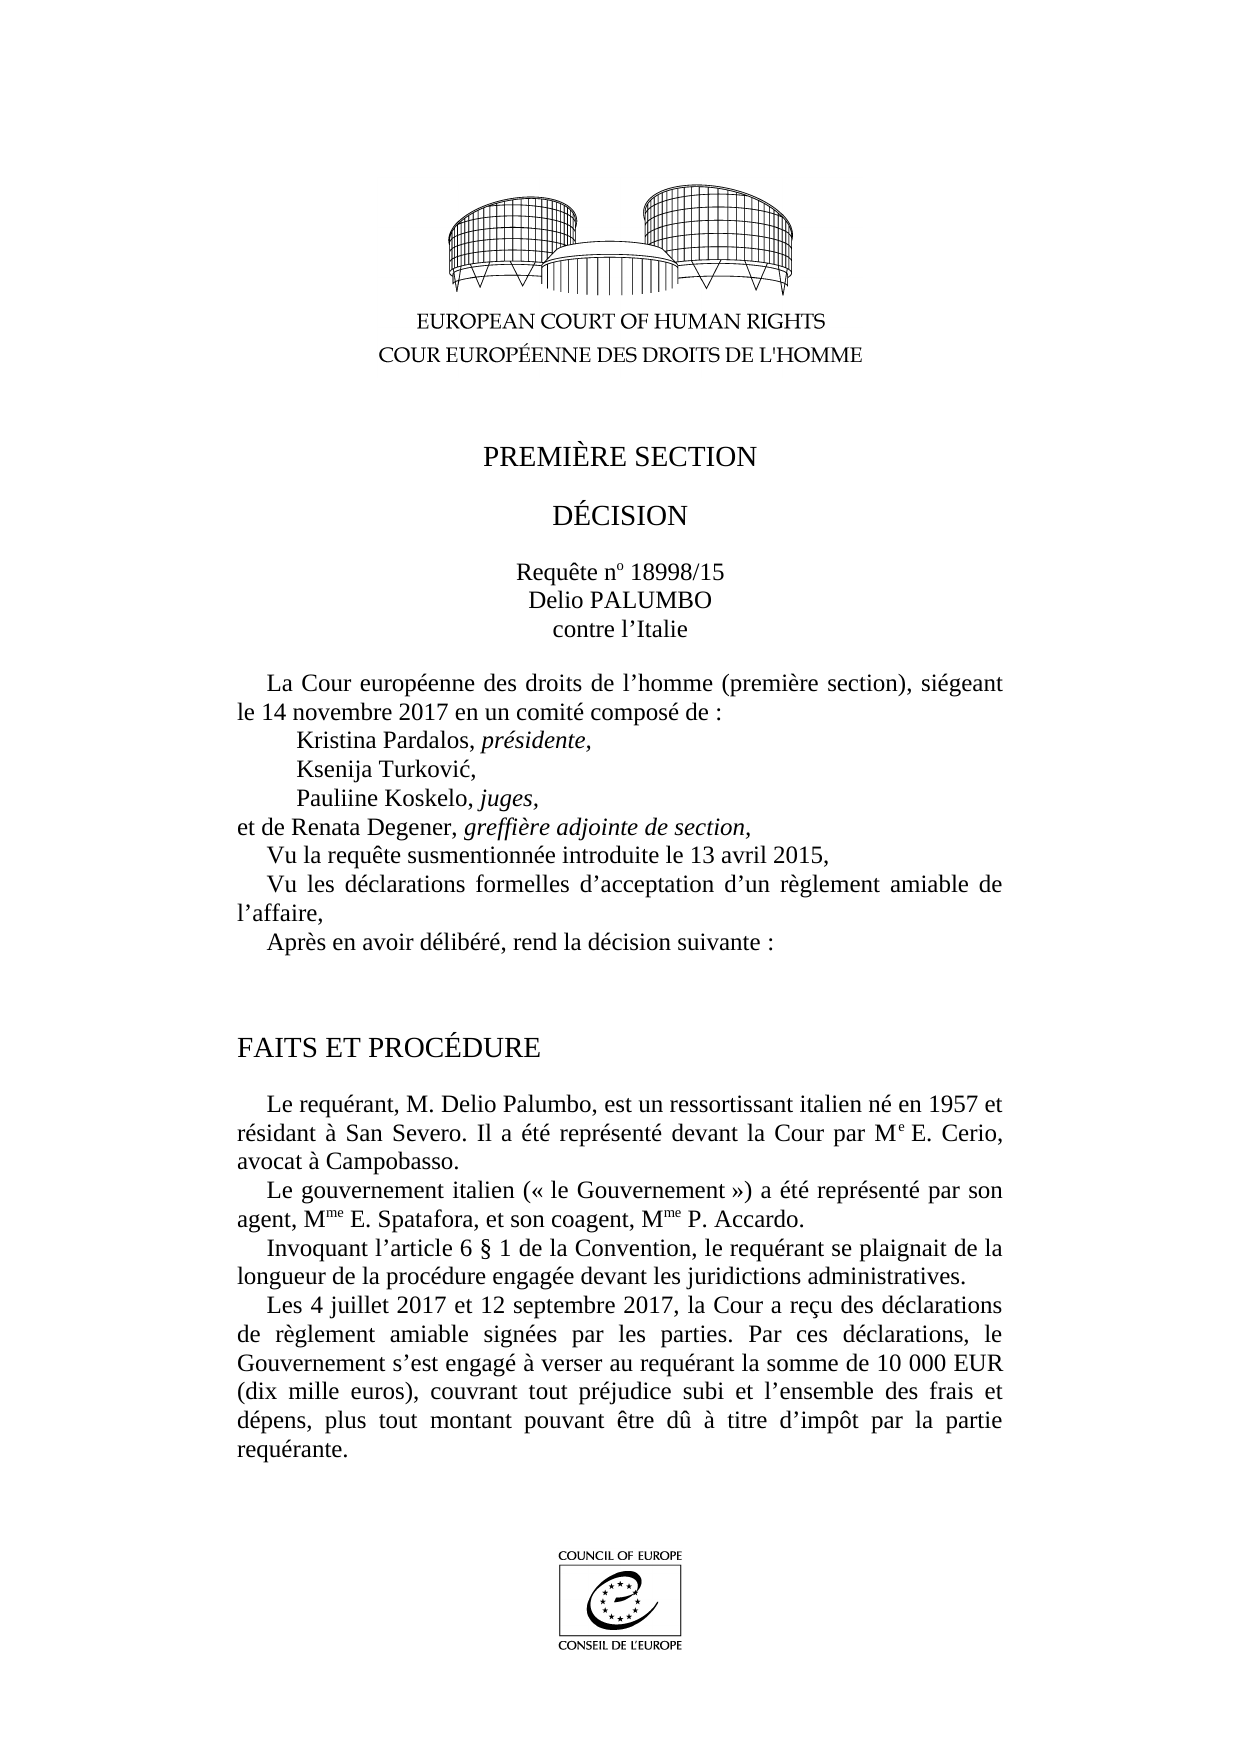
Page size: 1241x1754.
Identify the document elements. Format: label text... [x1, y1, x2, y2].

title PREMIÈRE SECTION [237, 439, 1003, 473]
text Vu la requête susmentionnée introduite le 13 avril 2015, [237, 840, 1003, 869]
title FAITS ET PROCÉDURE [237, 1030, 1003, 1064]
title DÉCISION [237, 498, 1003, 532]
text Les 4 juillet 2017 et 12 septembre 2017, la Cour a reçu des déclarations de règlement amiable signées par les parties. Par ces déclarations, le Gouvernement s’est engagé à verser au requérant la somme de 10 000 EUR (dix mille euros), couvrant tout préjudice subi et l’ensemble des frais et dépens, plus tout montant pouvant être dû à titre d’impôt par la partie requérante. [237, 1290, 1003, 1463]
text Après en avoir délibéré, rend la décision suivante : [237, 927, 1003, 955]
text et de Renata Degener, greffière adjointe de section, [237, 812, 1003, 840]
text Vu les déclarations formelles d’acceptation d’un règlement amiable de l’affaire, [237, 869, 1003, 927]
picture [377, 177, 864, 378]
title Requête no 18998/15 Delio PALUMBO contre l’Italie [237, 557, 1003, 643]
text Le requérant, M. Delio Palumbo, est un ressortissant italien né en 1957 et résidant à San Severo. Il a été représenté devant la Cour par Me E. Cerio, avocat à Campobasso. [237, 1089, 1003, 1175]
text Kristina Pardalos, présidente, Ksenija Turković, Pauliine Koskelo, juges, [237, 725, 1003, 812]
text Invoquant l’article 6 § 1 de la Convention, le requérant se plaignait de la longueur de la procédure engagée devant les juridictions administratives. [237, 1233, 1003, 1290]
text La Cour européenne des droits de l’homme (première section), siégeant le 14 novembre 2017 en un comité composé de : [237, 668, 1003, 725]
picture [556, 1548, 684, 1651]
text Le gouvernement italien (« le Gouvernement ») a été représenté par son agent, Mme E. Spatafora, et son coagent, Mme P. Accardo. [237, 1175, 1003, 1233]
